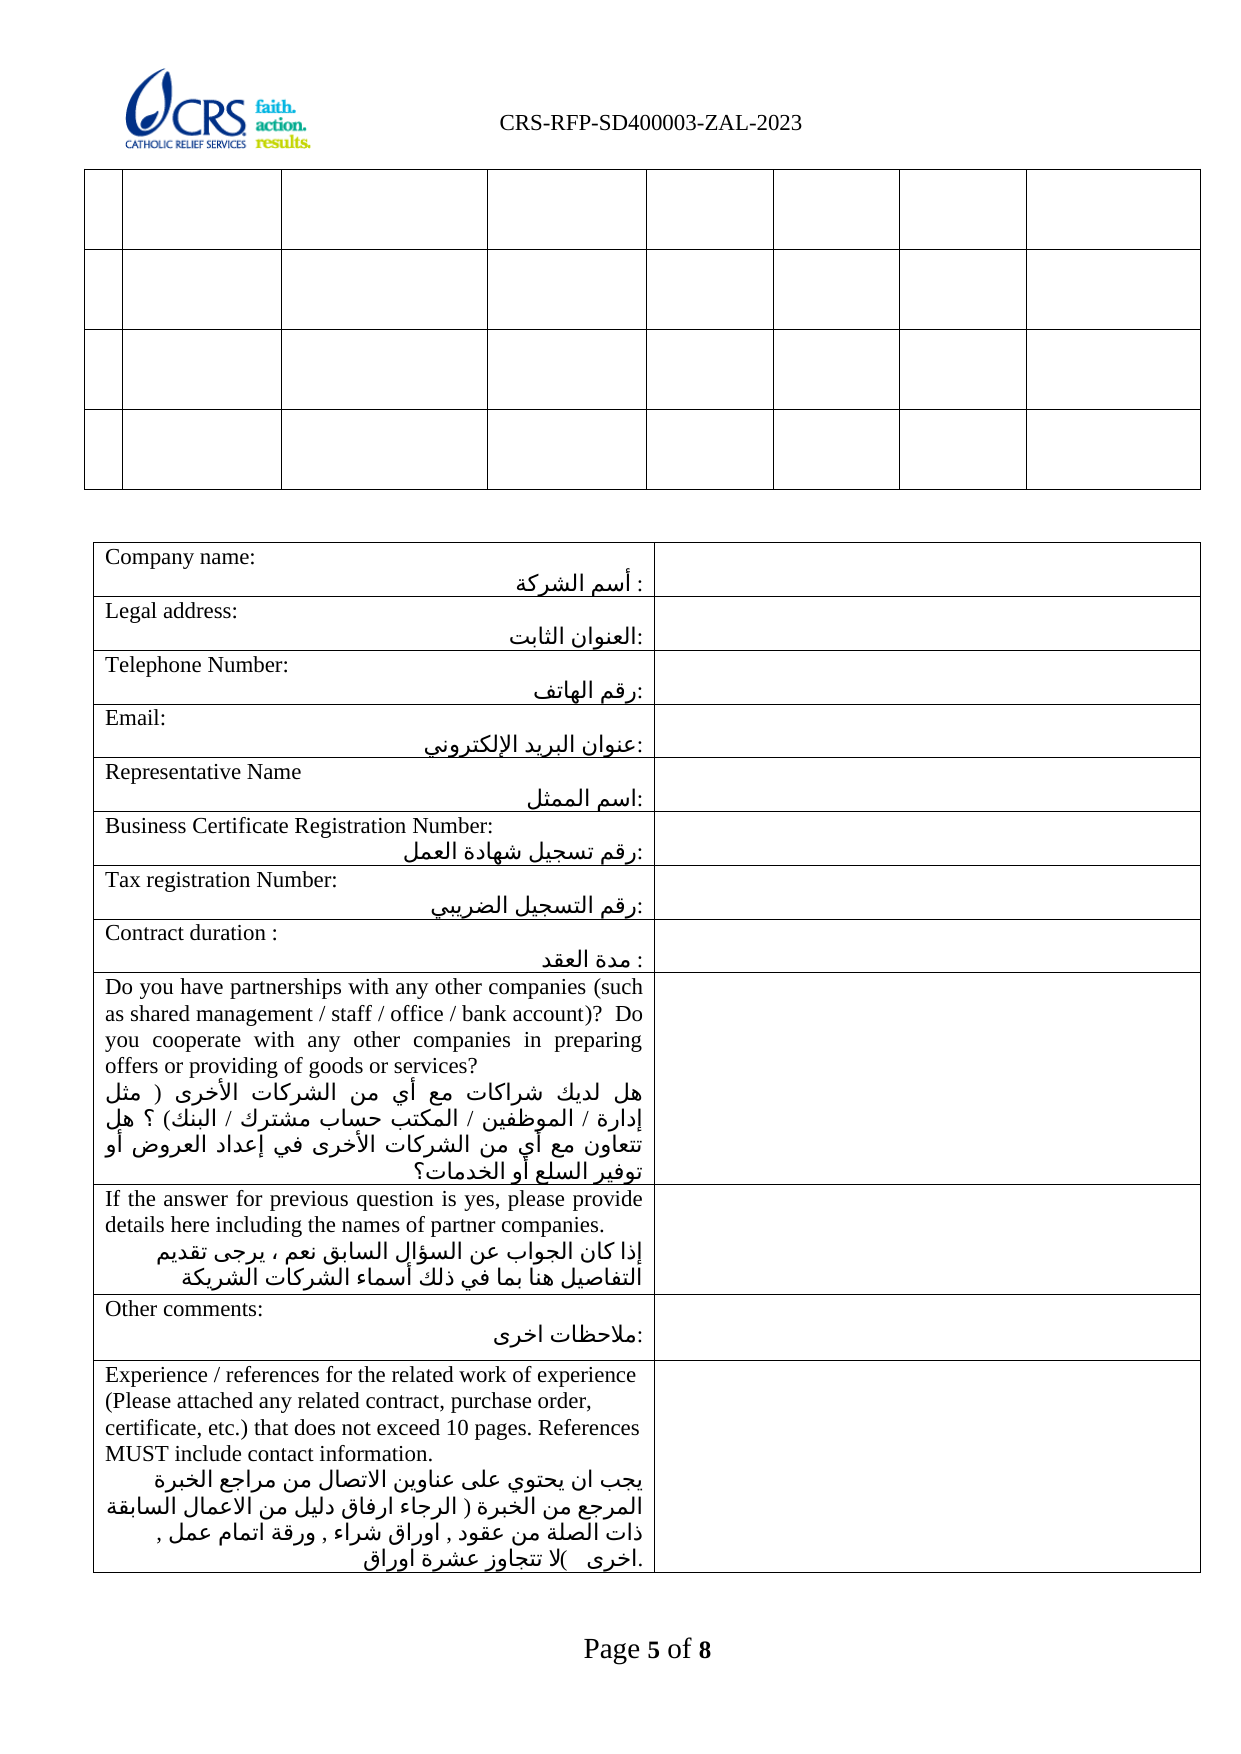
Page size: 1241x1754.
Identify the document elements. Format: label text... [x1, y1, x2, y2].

table_cell [123, 330, 281, 408]
table_cell [655, 1295, 1200, 1360]
table_cell [655, 973, 1200, 1184]
table_cell [655, 920, 1200, 972]
table_cell [85, 410, 122, 488]
table_cell [900, 410, 1026, 488]
table_cell Business Certificate Registration Number: رقم تسجيل شهادة العمل: [94, 812, 654, 865]
table_cell [655, 1361, 1200, 1572]
table_cell [655, 705, 1200, 757]
table_header Company name: أسم الشركة : [94, 543, 654, 596]
table_cell [1027, 330, 1200, 408]
table_cell [282, 170, 487, 248]
table_cell Email: عنوان البريد الإلكتروني: [94, 705, 654, 757]
table_cell [774, 410, 899, 488]
table_cell [123, 170, 281, 248]
table_cell [282, 410, 487, 488]
table_cell [1027, 410, 1200, 488]
table_cell [1027, 250, 1200, 328]
table_cell [900, 330, 1026, 408]
table_cell Contract duration : مدة العقد : [94, 920, 654, 972]
table_cell [123, 410, 281, 488]
table_cell [900, 170, 1026, 248]
table_cell [123, 250, 281, 328]
table_cell [774, 330, 899, 408]
table_cell [647, 170, 773, 248]
table_cell [488, 250, 646, 328]
table_cell Experience / references for the related work of experience (Please attached any related contract, purchase order, certificate, etc.) that does not exceed 10 pages. References MUST include contact information. يجب ان يحتوي على عناوين الاتصال من مراجع الخبرة المرجع من الخبرة ( الرجاء ارفاق دليل من الاعمال السابقة ذات الصلة من عقود , اوراق شراء , ورقة اتمام عمل , اخرى ) لا تتجاوز عشرة اوراق. [94, 1361, 654, 1572]
table_cell Tax registration Number: رقم التسجيل الضريبي: [94, 866, 654, 918]
table_cell [85, 250, 122, 328]
table_cell [647, 410, 773, 488]
table_cell Telephone Number: رقم الهاتف: [94, 651, 654, 703]
table_cell [655, 866, 1200, 918]
table_cell [85, 330, 122, 408]
table_cell Other comments: ملاحظات اخرى: [94, 1295, 654, 1360]
table_cell Representative Name اسم الممثل: [94, 758, 654, 811]
table_cell [774, 250, 899, 328]
table_cell [655, 1185, 1200, 1294]
table_cell [488, 410, 646, 488]
table_cell [282, 250, 487, 328]
table_cell [655, 758, 1200, 811]
table_cell Do you have partnerships with any other companies (such as shared management / staff / office / bank account)? Do you cooperate with any other companies in preparing offers or providing of goods or services? هل لديك شراكات مع أي من الشركات الأخرى ( مثل إدارة / الموظفين / المكتب حساب مشترك / البنك) ؟ هل تتعاون مع أي من الشركات الأخرى في إعداد العروض أو توفير السلع أو الخدمات؟ [94, 973, 654, 1184]
table_cell [655, 812, 1200, 865]
table_cell [1027, 170, 1200, 248]
table_cell [774, 170, 899, 248]
picture [125, 67, 311, 150]
table_cell [85, 170, 122, 248]
table_cell [900, 250, 1026, 328]
table_header [655, 543, 1200, 596]
table_cell [488, 170, 646, 248]
table_cell [647, 250, 773, 328]
table_cell [488, 330, 646, 408]
table_cell [655, 597, 1200, 650]
table_cell [282, 330, 487, 408]
table_cell Legal address: العنوان الثابت: [94, 597, 654, 650]
table_cell [647, 330, 773, 408]
table_cell [655, 651, 1200, 703]
table_cell If the answer for previous question is yes, please provide details here including the names of partner companies. إذا كان الجواب عن السؤال السابق نعم ، يرجى تقديم التفاصيل هنا بما في ذلك أسماء الشركات الشريكة [94, 1185, 654, 1294]
